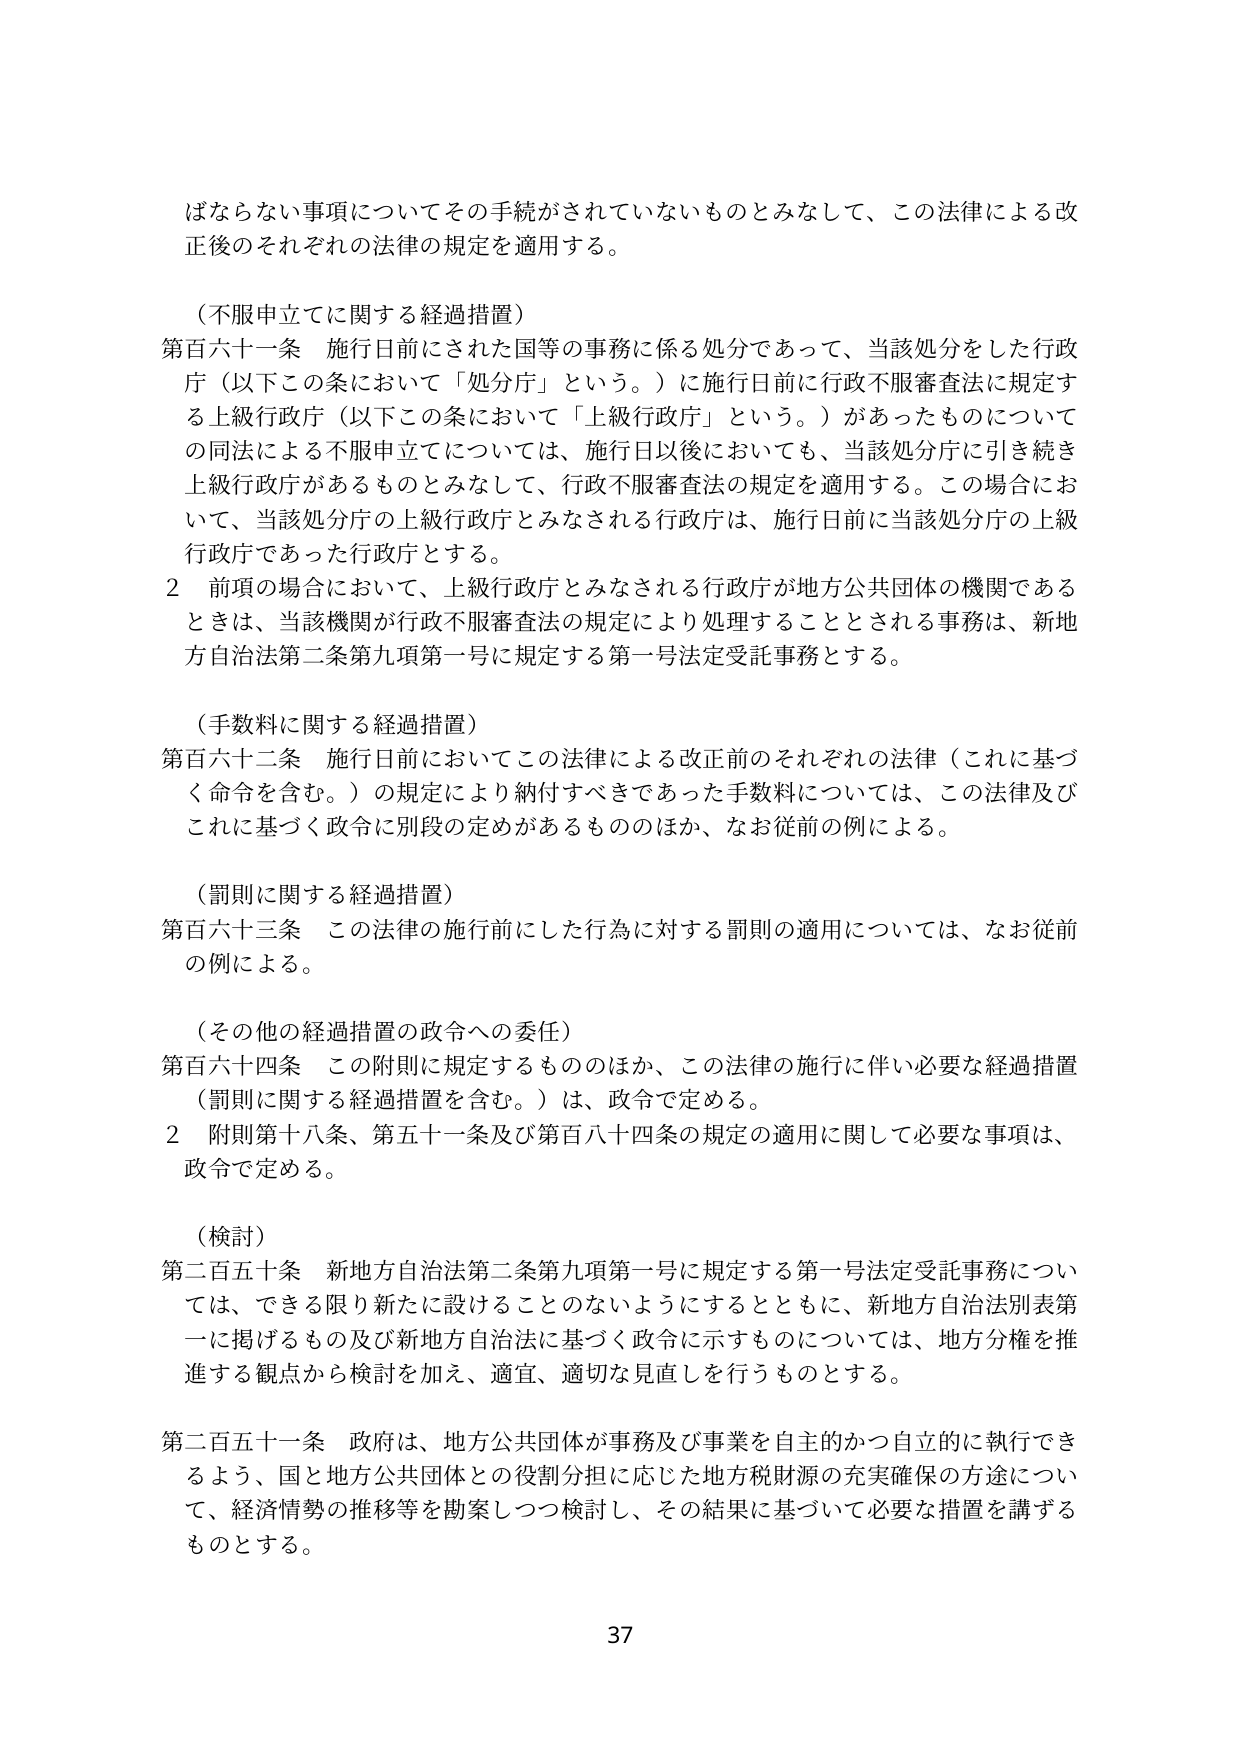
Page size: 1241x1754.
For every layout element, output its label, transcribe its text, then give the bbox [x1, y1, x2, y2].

text 第百六十二条 施行日前においてこの法律による改正前のそれぞれの法律（これに基づく命令を含む。）の規定により納付すべきであった手数料については、この法律及びこれに基づく政令に別段の定めがあるもののほか、なお従前の例による。 [161, 740, 1079, 843]
text ２ 前項の場合において、上級行政庁とみなされる行政庁が地方公共団体の機関であるときは、当該機関が行政不服審査法の規定により処理することとされる事務は、新地方自治法第二条第九項第一号に規定する第一号法定受託事務とする。 [161, 569, 1079, 672]
text 第百六十三条 この法律の施行前にした行為に対する罰則の適用については、なお従前の例による。 [161, 911, 1079, 979]
text 第二百五十一条 政府は、地方公共団体が事務及び事業を自主的かつ自立的に執行できるよう、国と地方公共団体との役割分担に応じた地方税財源の充実確保の方途について、経済情勢の推移等を勘案しつつ検討し、その結果に基づいて必要な措置を講ずるものとする。 [161, 1424, 1079, 1560]
text （罰則に関する経過措置） [184, 877, 1079, 911]
text （手数料に関する経過措置） [184, 706, 1079, 740]
text （不服申立てに関する経過措置） [184, 296, 1079, 330]
text 第百六十一条 施行日前にされた国等の事務に係る処分であって、当該処分をした行政庁（以下この条において「処分庁」という。）に施行日前に行政不服審査法に規定する上級行政庁（以下この条において「上級行政庁」という。）があったものについての同法による不服申立てについては、施行日以後においても、当該処分庁に引き続き上級行政庁があるものとみなして、行政不服審査法の規定を適用する。この場合において、当該処分庁の上級行政庁とみなされる行政庁は、施行日前に当該処分庁の上級行政庁であった行政庁とする。 [161, 330, 1079, 569]
text （その他の経過措置の政令への委任） [184, 1014, 1079, 1048]
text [161, 194, 1079, 262]
text （検討） [184, 1219, 1079, 1253]
text 第百六十四条 この附則に規定するもののほか、この法律の施行に伴い必要な経過措置（罰則に関する経過措置を含む。）は、政令で定める。 [161, 1048, 1079, 1116]
text ２ 附則第十八条、第五十一条及び第百八十四条の規定の適用に関して必要な事項は、政令で定める。 [161, 1116, 1079, 1184]
text 第二百五十条 新地方自治法第二条第九項第一号に規定する第一号法定受託事務については、できる限り新たに設けることのないようにするとともに、新地方自治法別表第一に掲げるもの及び新地方自治法に基づく政令に示すものについては、地方分権を推進する観点から検討を加え、適宜、適切な見直しを行うものとする。 [161, 1253, 1079, 1389]
